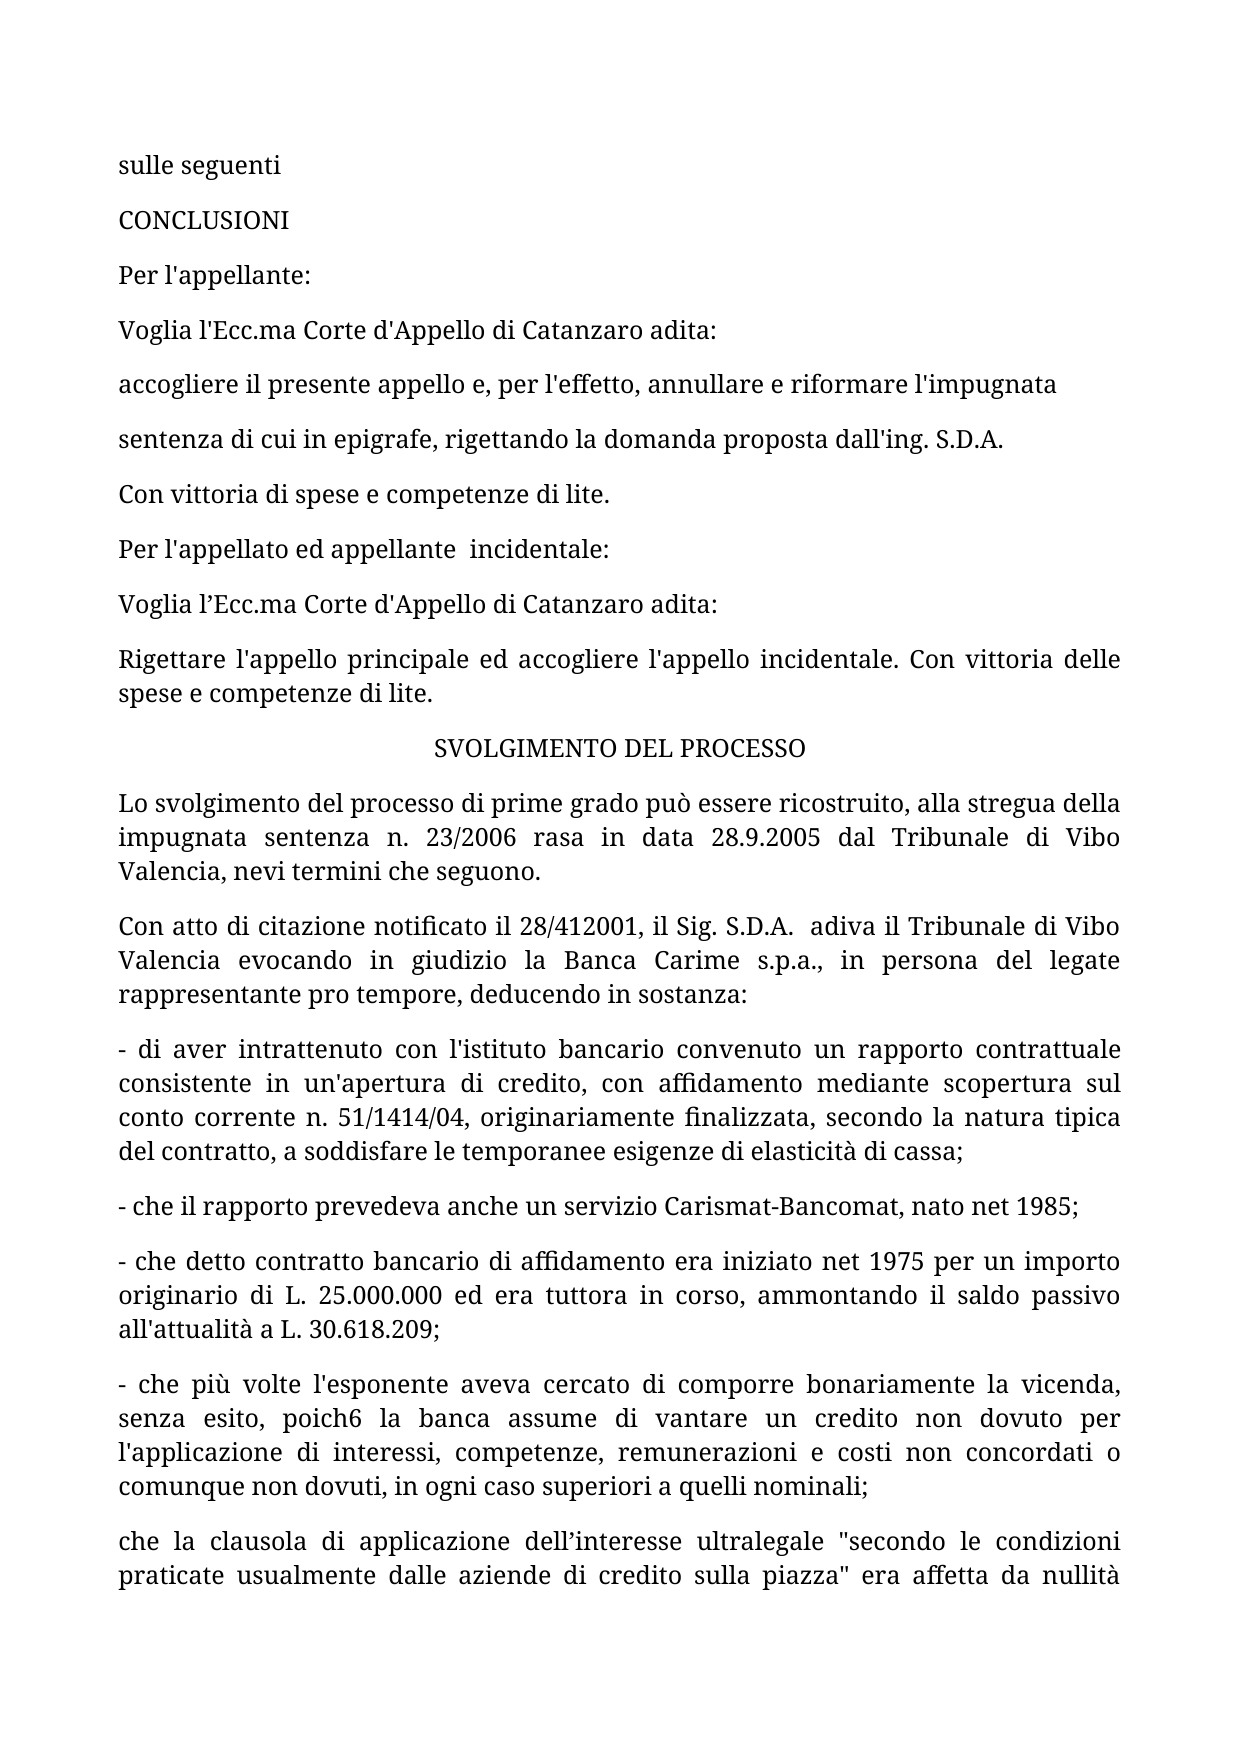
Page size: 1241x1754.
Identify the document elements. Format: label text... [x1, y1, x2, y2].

text CONCLUSIONI [118, 202, 1122, 237]
text Con atto di citazione notificato il 28/412001, il Sig. S.D.A. adiva il Tribunale di Vibo Valencia evocando in giudizio la Banca Carime s.p.a., in persona del legate rappresentante pro tempore, deducendo in sostanza: [118, 908, 1122, 1011]
text sulle seguenti [118, 148, 1122, 182]
text Per l'appellante: [118, 257, 1122, 291]
text - che detto contratto bancario di affidamento era iniziato net 1975 per un importo originario di L. 25.000.000 ed era tuttora in corso, ammontando il saldo passivo all'attualità a L. 30.618.209; [118, 1243, 1122, 1346]
text SVOLGIMENTO DEL PROCESSO [118, 731, 1122, 765]
text - di aver intrattenuto con l'istituto bancario convenuto un rapporto contrattuale consistente in un'apertura di credito, con affidamento mediante scopertura sul conto corrente n. 51/1414/04, originariamente finalizzata, secondo la natura tipica del contratto, a soddisfare le temporanee esigenze di elasticità di cassa; [118, 1032, 1122, 1168]
text sentenza di cui in epigrafe, rigettando la domanda proposta dall'ing. S.D.A. [118, 422, 1122, 456]
text Lo svolgimento del processo di prime grado può essere ricostruito, alla stregua della impugnata sentenza n. 23/2006 rasa in data 28.9.2005 dal Tribunale di Vibo Valencia, nevi termini che seguono. [118, 786, 1122, 888]
text Rigettare l'appello principale ed accogliere l'appello incidentale. Con vittoria delle spese e competenze di lite. [118, 642, 1122, 710]
text - che più volte l'esponente aveva cercato di comporre bonariamente la vicenda, senza esito, poich6 la banca assume di vantare un credito non dovuto per l'applicazione di interessi, competenze, remunerazioni e costi non concordati o comunque non dovuti, in ogni caso superiori a quelli nominali; [118, 1367, 1122, 1503]
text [118, 1524, 1122, 1592]
text Voglia l’Ecc.ma Corte d'Appello di Catanzaro adita: [118, 587, 1122, 621]
text Con vittoria di spese e competenze di lite. [118, 477, 1122, 511]
text Voglia l'Ecc.ma Corte d'Appello di Catanzaro adita: [118, 312, 1122, 346]
text accogliere il presente appello e, per l'effetto, annullare e riformare l'impugnata [118, 367, 1122, 401]
text - che il rapporto prevedeva anche un servizio Carismat-Bancomat, nato net 1985; [118, 1189, 1122, 1223]
text Per l'appellato ed appellante incidentale: [118, 532, 1122, 566]
